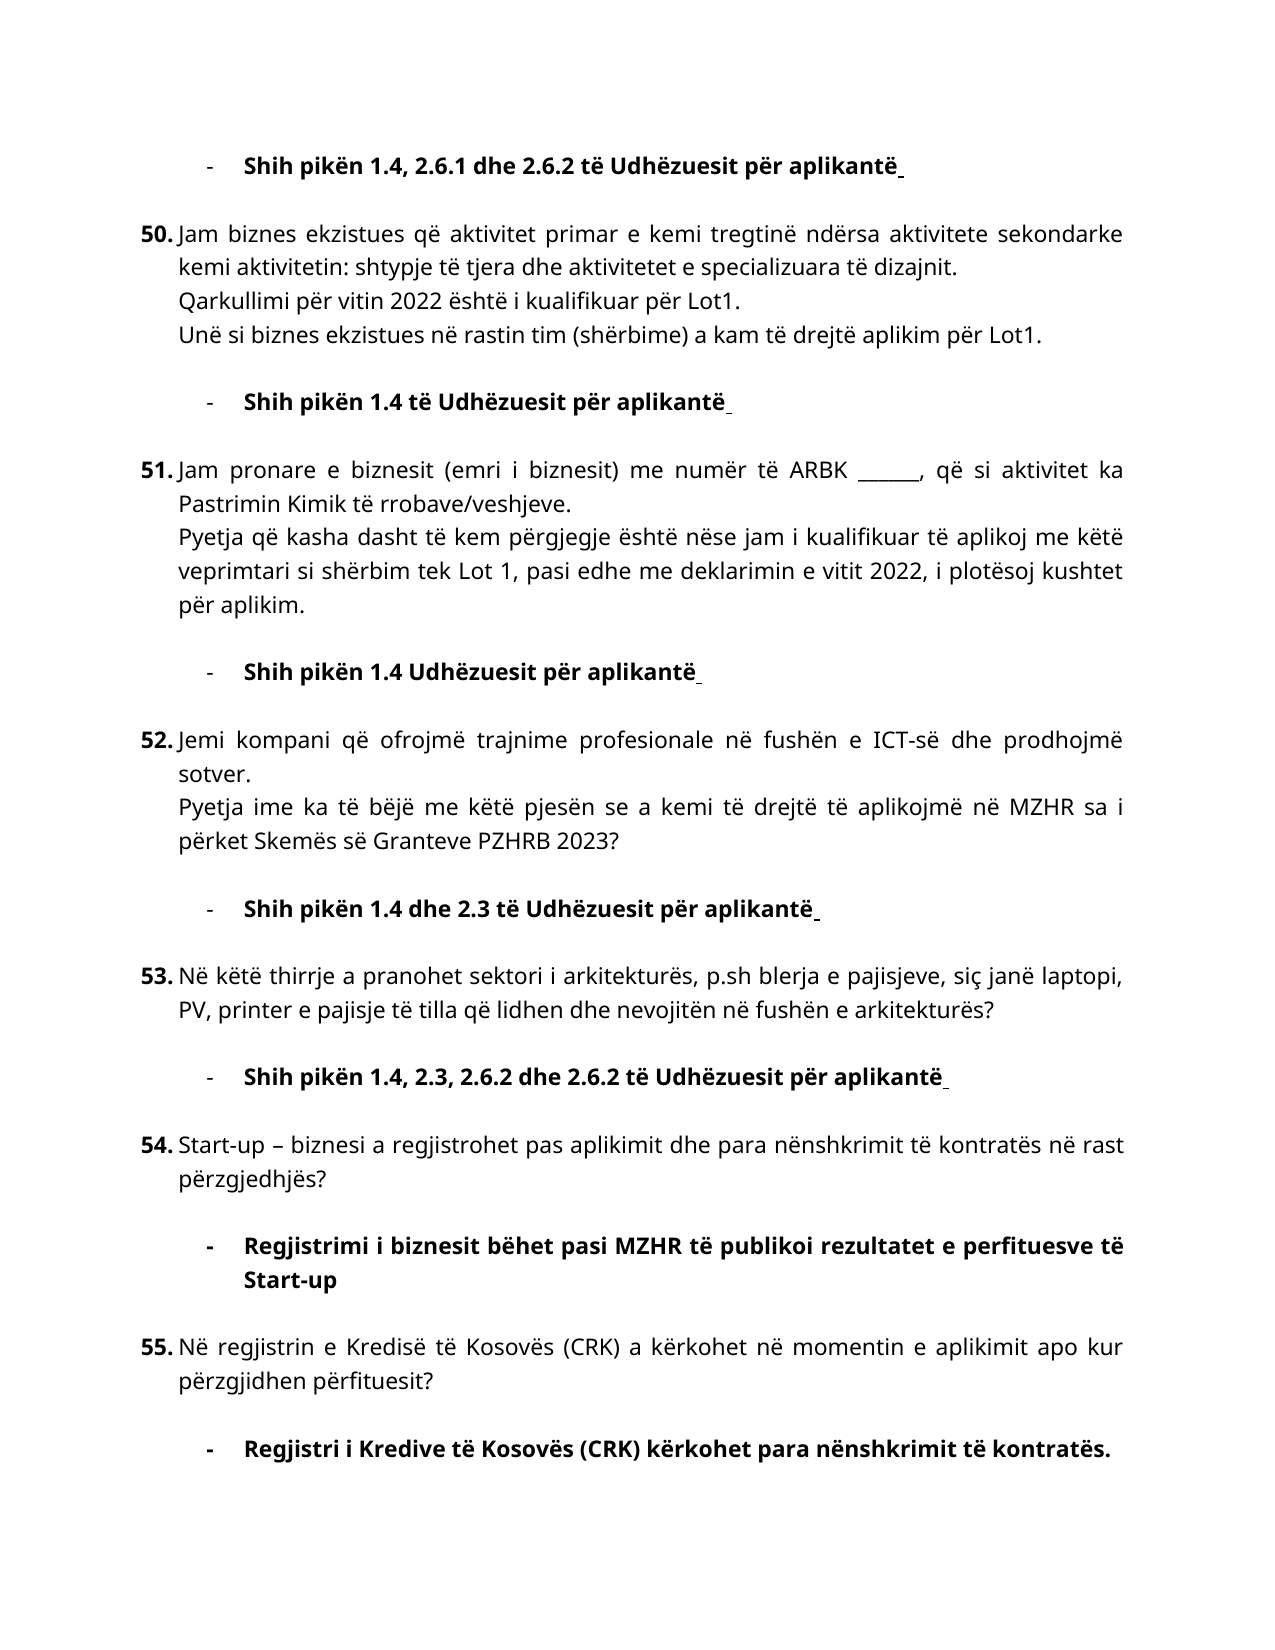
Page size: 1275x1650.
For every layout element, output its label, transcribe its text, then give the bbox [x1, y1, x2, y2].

list Regjistrimi i biznesit bëhet pasi MZHR të publikoi rezultatet e perfituesve të Start-up [206, 1230, 1125, 1295]
list Pyetja ime ka të bëjë me këtë pjesën se a kemi të drejtë të aplikojmë në MZHR sa i përket Skemës së Granteve PZHRB 2023? [178, 791, 1125, 856]
list Në regjistrin e Kredisë të Kosovës (CRK) a kërkohet në momentin e aplikimit apo kur përzgjidhen përfituesit? [141, 1331, 1125, 1396]
list Shih pikën 1.4 Udhëzuesit për aplikantë [206, 656, 1125, 687]
list Shih pikën 1.4 të Udhëzuesit për aplikantë [206, 386, 1125, 417]
list Shih pikën 1.4, 2.3, 2.6.2 dhe 2.6.2 të Udhëzuesit për aplikantë [206, 1061, 1125, 1092]
list Në këtë thirrje a pranohet sektori i arkitekturës, p.sh blerja e pajisjeve, siç janë laptopi, PV, printer e pajisje të tilla që lidhen dhe nevojitën në fushën e arkitekturës? [141, 960, 1125, 1025]
list Regjistri i Kredive të Kosovës (CRK) kërkohet para nënshkrimit të kontratës. [206, 1432, 1125, 1464]
list Jemi kompani që ofrojmë trajnime profesionale në fushën e ICT-së dhe prodhojmë sotver. [141, 724, 1125, 789]
list Pyetja që kasha dasht të kem përgjegje është nëse jam i kualifikuar të aplikoj me këtë veprimtari si shërbim tek Lot 1, pasi edhe me deklarimin e vitit 2022, i plotësoj kushtet për aplikim. [178, 521, 1125, 620]
list Qarkullimi për vitin 2022 është i kualifikuar për Lot1. [178, 285, 1125, 316]
list Jam biznes ekzistues që aktivitet primar e kemi tregtinë ndërsa aktivitete sekondarke kemi aktivitetin: shtypje të tjera dhe aktivitetet e specializuara të dizajnit. [141, 217, 1125, 282]
list Shih pikën 1.4, 2.6.1 dhe 2.6.2 të Udhëzuesit për aplikantë [206, 150, 1125, 181]
list Shih pikën 1.4 dhe 2.3 të Udhëzuesit për aplikantë [206, 892, 1125, 924]
list Jam pronare e biznesit (emri i biznesit) me numër të ARBK ______, që si aktivitet ka Pastrimin Kimik të rrobave/veshjeve. [141, 454, 1125, 519]
list Unë si biznes ekzistues në rastin tim (shërbime) a kam të drejtë aplikim për Lot1. [178, 319, 1125, 350]
list Start-up – biznesi a regjistrohet pas aplikimit dhe para nënshkrimit të kontratës në rast përzgjedhjës? [141, 1129, 1125, 1194]
